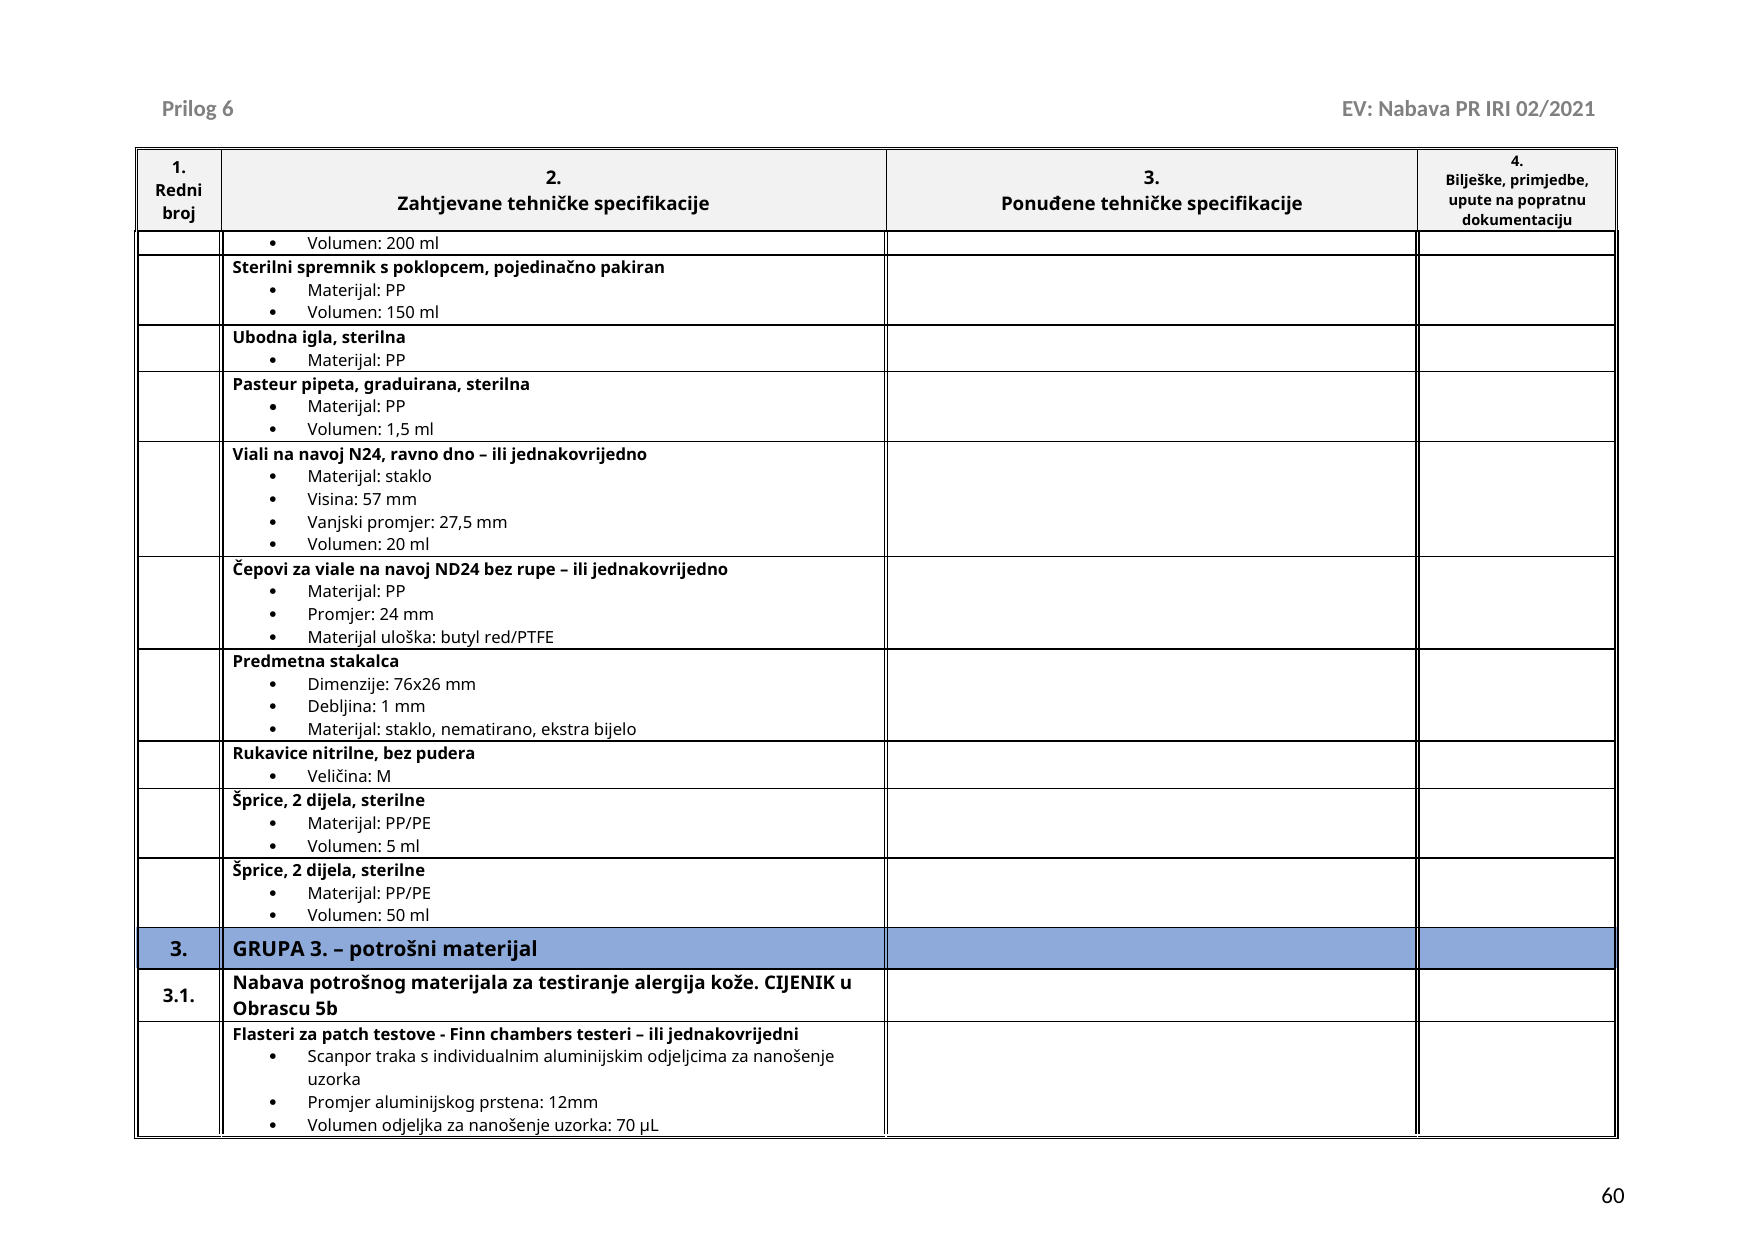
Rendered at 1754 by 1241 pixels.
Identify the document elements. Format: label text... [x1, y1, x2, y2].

table_cell [1420, 970, 1614, 1021]
table_cell [139, 232, 219, 254]
table_cell [139, 859, 219, 927]
table_cell Viali na navoj N24, ravno dno – ili jednakovrijedno Materijal: staklo Visina: 57 mm Vanjski promjer: 27,5 mm Volumen: 20 ml [224, 442, 884, 556]
table_cell [888, 742, 1415, 787]
table_cell [888, 256, 1415, 324]
table_cell [139, 256, 219, 324]
table_cell Šprice, 2 dijela, sterilne Materijal: PP/PE Volumen: 5 ml [224, 789, 884, 857]
table_header 4. Bilješke, primjedbe, upute na popratnu dokumentaciju [1418, 150, 1615, 230]
table_cell [888, 970, 1415, 1021]
table_cell GRUPA 3. – potrošni materijal [224, 928, 884, 968]
table_cell [1420, 650, 1614, 740]
table_cell Ubodna igla, sterilna Materijal: PP [224, 326, 884, 371]
table_cell Nabava potrošnog materijala za testiranje alergija kože. CIJENIK u Obrascu 5b [224, 970, 884, 1021]
table_cell [1420, 789, 1614, 857]
table_cell [139, 1022, 221, 1136]
table_cell [1420, 442, 1614, 556]
table_cell Rukavice nitrilne, bez pudera Veličina: M [224, 742, 884, 787]
table_cell Šprice, 2 dijela, sterilne Materijal: PP/PE Volumen: 50 ml [224, 859, 884, 927]
table_cell [888, 789, 1415, 857]
table_cell Pasteur pipeta, graduirana, sterilna Materijal: PP Volumen: 1,5 ml [224, 372, 884, 441]
table_cell [1418, 1022, 1614, 1136]
table_cell [139, 742, 219, 787]
table_cell [1420, 256, 1614, 324]
table_cell [1420, 326, 1614, 371]
table_cell [888, 372, 1415, 441]
table_cell [1420, 859, 1614, 927]
table_cell [1420, 742, 1614, 787]
table_cell [888, 326, 1415, 371]
table_cell 3.1. [139, 970, 219, 1021]
table_cell [1420, 372, 1614, 441]
table_cell [888, 557, 1415, 648]
table_cell [1420, 232, 1614, 254]
table_header 1. Redni broj [138, 150, 221, 230]
table_header 2. Zahtjevane tehničke specifikacije [222, 150, 886, 230]
table_cell [139, 789, 219, 857]
table_cell [139, 650, 219, 740]
table_cell 3. [139, 928, 219, 968]
table_cell Flasteri za patch testove - Finn chambers testeri – ili jednakovrijedni Scanpor traka s individualnim aluminijskim odjeljcima za nanošenje uzorka Promjer aluminijskog prstena: 12mm Volumen odjeljka za nanošenje uzorka: 70 µL [221, 1022, 886, 1136]
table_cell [224, 232, 884, 254]
table_cell [1420, 557, 1614, 648]
table_cell [888, 232, 1415, 254]
table_cell [139, 372, 219, 441]
table_cell Sterilni spremnik s poklopcem, pojedinačno pakiran Materijal: PP Volumen: 150 ml [224, 256, 884, 324]
table_cell Čepovi za viale na navoj ND24 bez rupe – ili jednakovrijedno Materijal: PP Promjer: 24 mm Materijal uloška: butyl red/PTFE [224, 557, 884, 648]
table_cell [139, 326, 219, 371]
table_cell [888, 859, 1415, 927]
table_cell [888, 442, 1415, 556]
table_cell [886, 1022, 1417, 1136]
table_cell [1420, 928, 1614, 968]
table_cell [888, 650, 1415, 740]
table_cell [139, 442, 219, 556]
table_header 3. Ponuđene tehničke specifikacije [887, 150, 1417, 230]
table_cell Predmetna stakalca Dimenzije: 76x26 mm Debljina: 1 mm Materijal: staklo, nematirano, ekstra bijelo [224, 650, 884, 740]
table_cell [888, 928, 1415, 968]
table_cell [139, 557, 219, 648]
